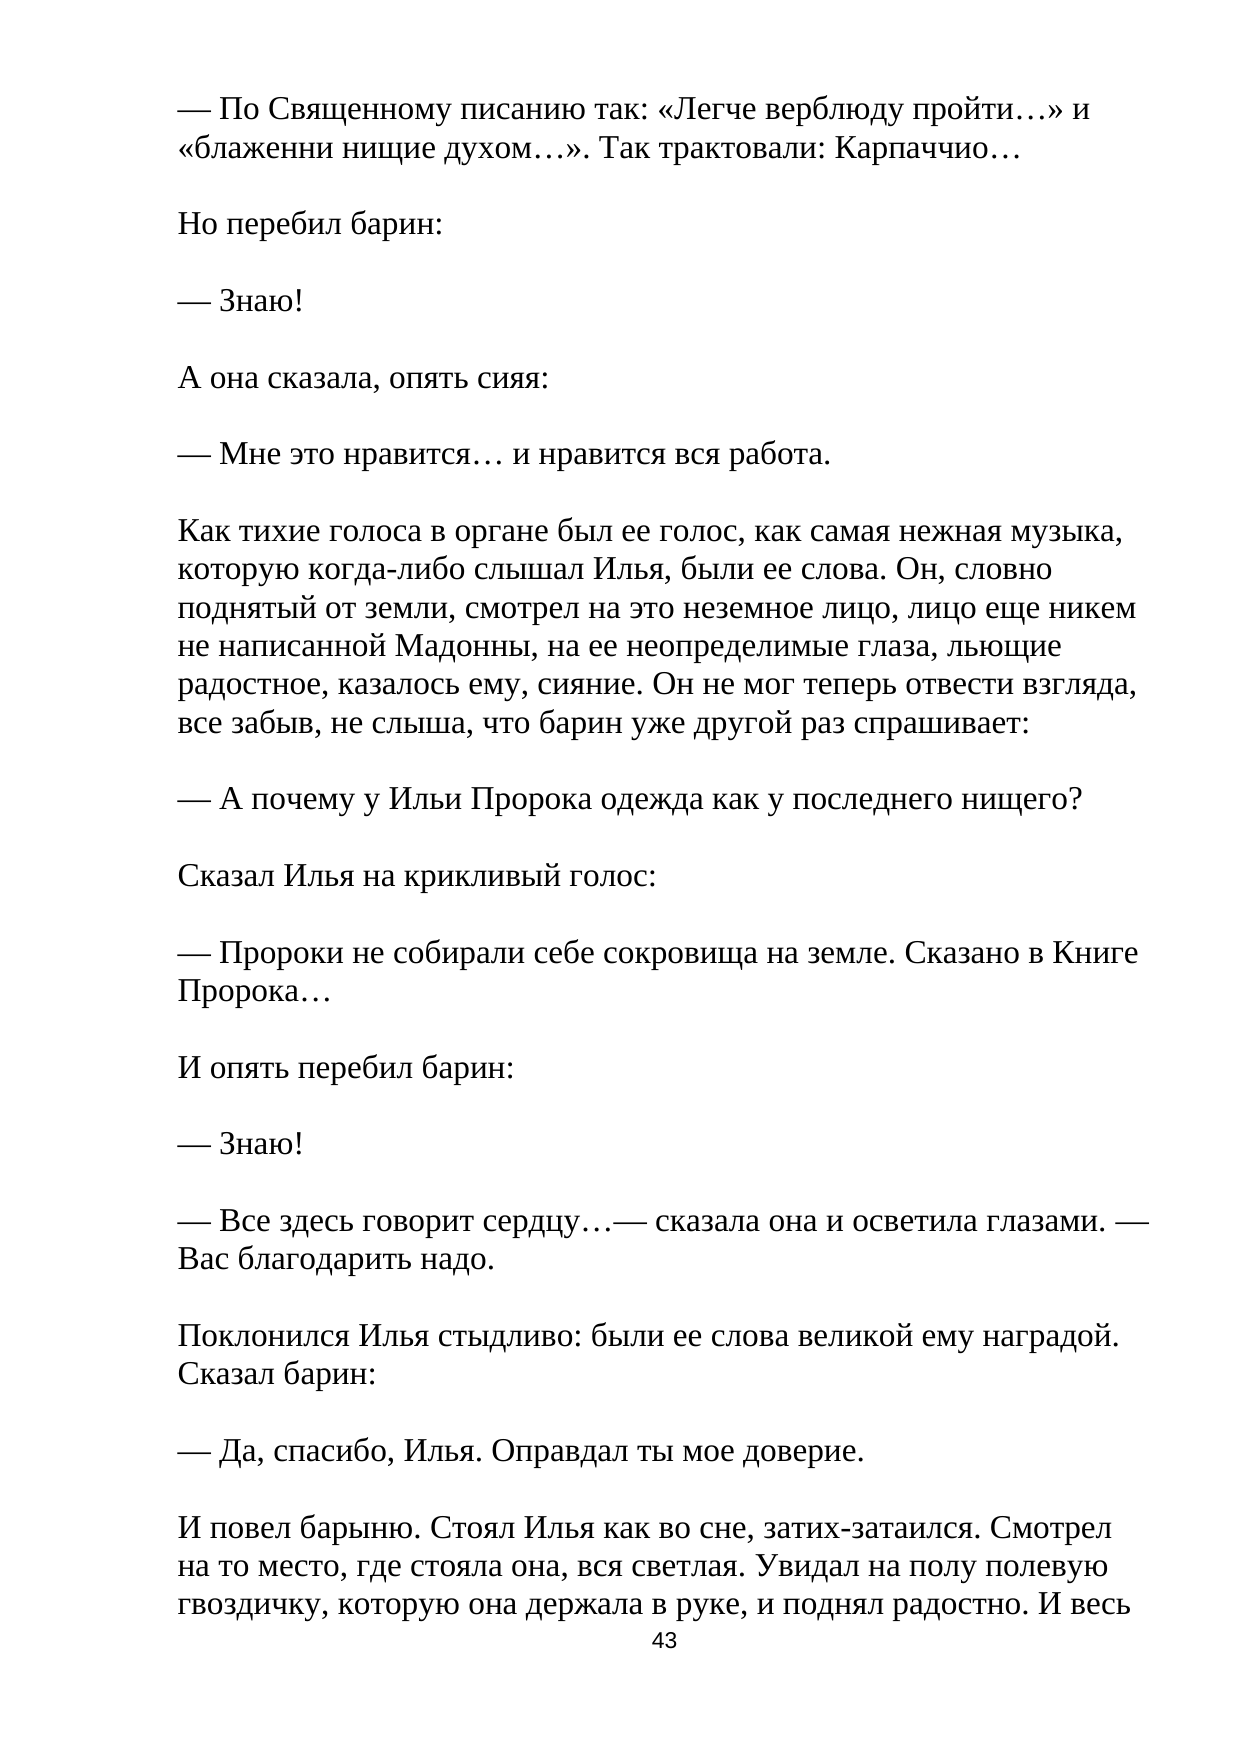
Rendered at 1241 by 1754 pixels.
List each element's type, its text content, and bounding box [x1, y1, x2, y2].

text — А почему у Ильи Пророка одежда как у последнего нищего? [177, 779, 1152, 817]
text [177, 1507, 1152, 1622]
text — По Священному писанию так: «Легче верблюду пройти…» и «блаженни нищие духом…». Так трактовали: Карпаччио… [177, 89, 1152, 165]
text Как тихие голоса в органе был ее голос, как самая нежная музыка, которую когда-либо слышал Илья, были ее слова. Он, словно поднятый от земли, смотрел на это неземное лицо, лицо еще никем не написанной Мадонны, на ее неопределимые глаза, льющие радостное, казалось ему, сияние. Он не мог теперь отвести взгляда, все забыв, не слыша, что барин уже другой раз спрашивает: [177, 510, 1152, 740]
text Поклонился Илья стыдливо: были ее слова великой ему наградой. Сказал барин: [177, 1315, 1152, 1392]
text И опять перебил барин: [177, 1047, 1152, 1085]
text — Знаю! [177, 280, 1152, 319]
text Но перебил барин: [177, 204, 1152, 242]
text — Да, спасибо, Илья. Оправдал ты мое доверие. [177, 1430, 1152, 1469]
text А она сказала, опять сияя: [177, 357, 1152, 395]
text — Мне это нравится… и нравится вся работа. [177, 434, 1152, 472]
text Сказал Илья на крикливый голос: [177, 855, 1152, 894]
text — Все здесь говорит сердцу…— сказала она и осветила глазами. — Вас благодарить надо. [177, 1200, 1152, 1277]
text — Знаю! [177, 1124, 1152, 1162]
text — Пророки не собирали себе сокровища на земле. Сказано в Книге Пророка… [177, 932, 1152, 1009]
